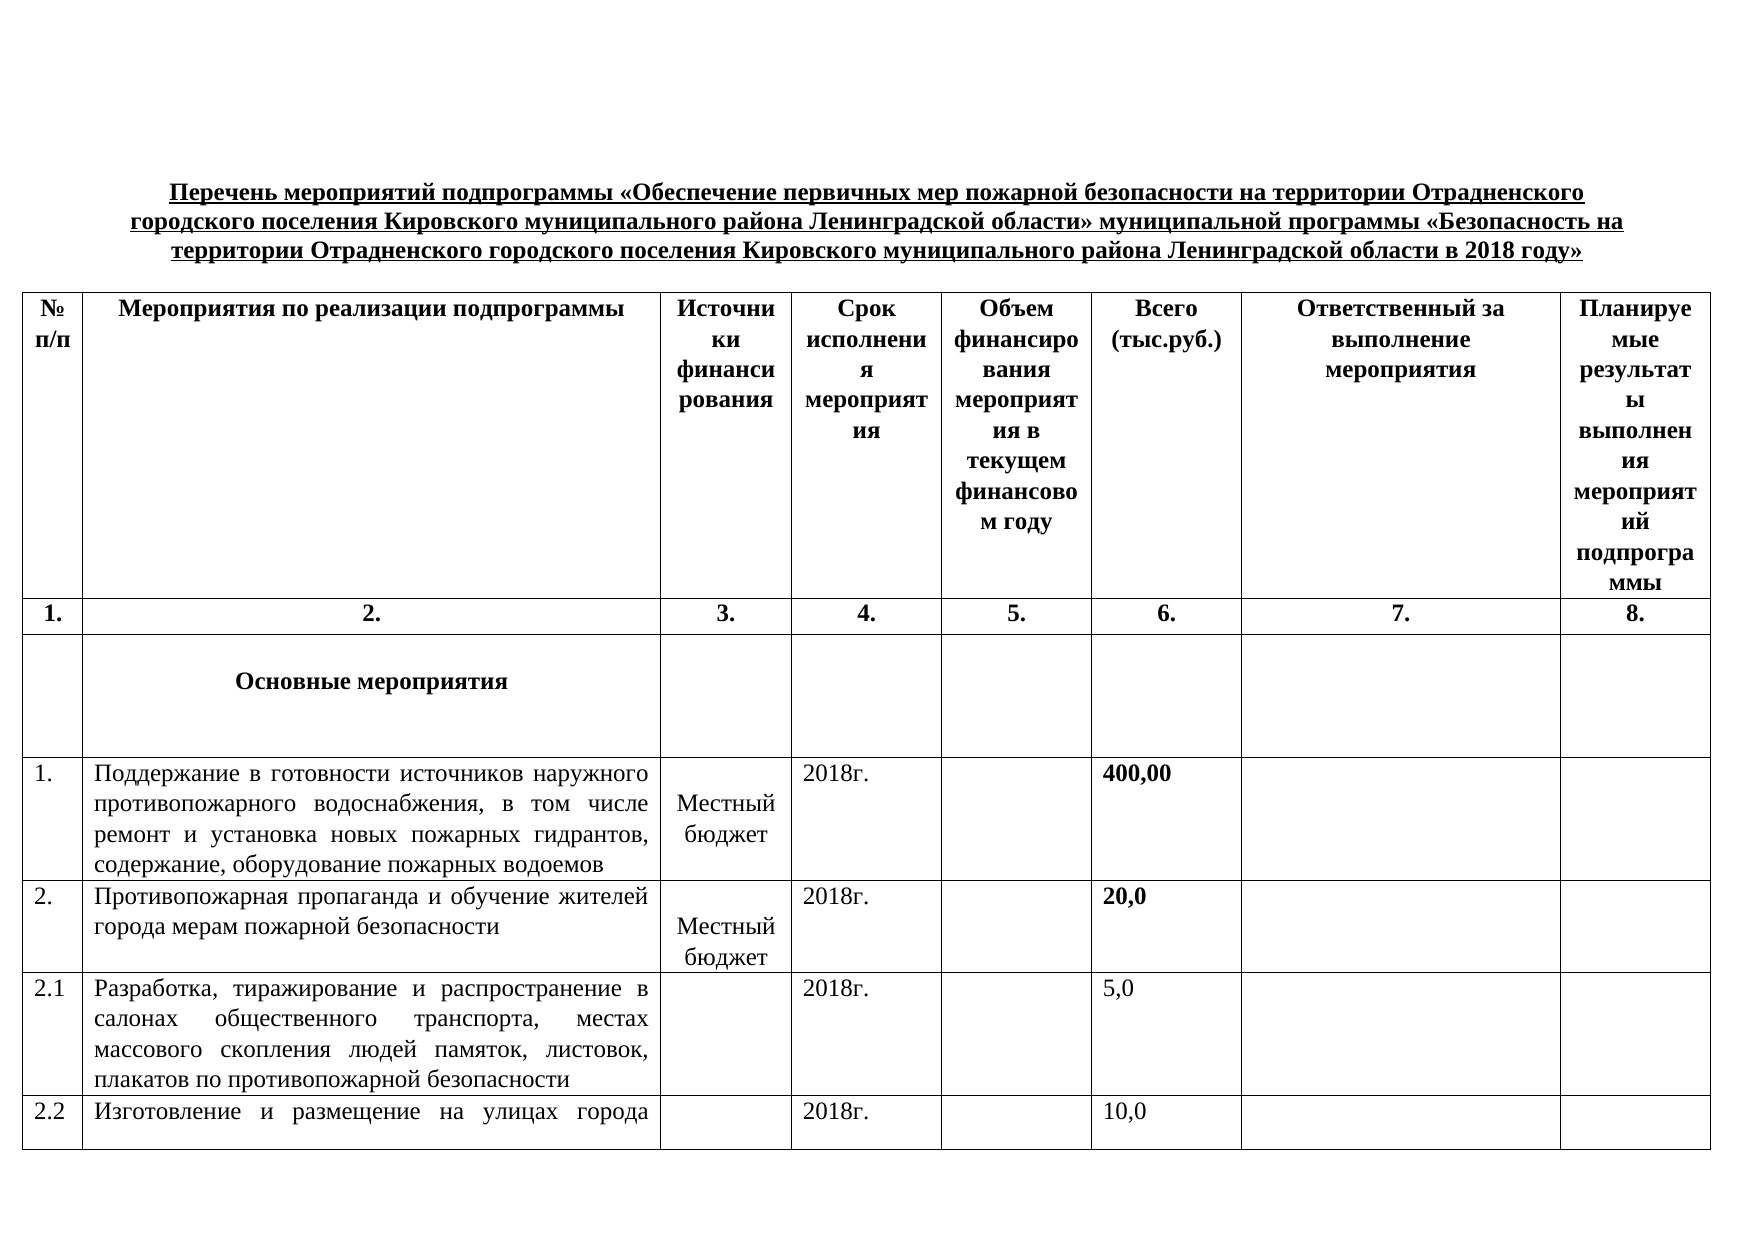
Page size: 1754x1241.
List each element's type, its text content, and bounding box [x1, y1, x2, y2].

table_cell 2018г. [792, 758, 941, 880]
table_cell [792, 635, 941, 757]
table_cell 2018г. [792, 973, 941, 1095]
table_cell 8. [1561, 599, 1710, 634]
table_header № п/п [23, 293, 82, 597]
table_cell [942, 1096, 1091, 1149]
table_cell 1. [23, 758, 82, 880]
table_cell [942, 973, 1091, 1095]
table_cell [661, 1096, 791, 1149]
table_cell [1561, 973, 1710, 1095]
table_cell [1242, 635, 1560, 757]
table_cell Противопожарная пропаганда и обучение жителей города мерам пожарной безопасности [83, 881, 660, 972]
table_cell [942, 635, 1091, 757]
table_cell 10,0 [1092, 1096, 1241, 1149]
table_cell 6. [1092, 599, 1241, 634]
table_cell Поддержание в готовности источников наружного противопожарного водоснабжения, в том числе ремонт и установка новых пожарных гидрантов, содержание, оборудование пожарных водоемов [83, 758, 660, 880]
table_cell 2018г. [792, 881, 941, 972]
table_cell [1242, 881, 1560, 972]
table_cell 4. [792, 599, 941, 634]
table_cell 3. [661, 599, 791, 634]
table_cell [1561, 758, 1710, 880]
table_cell [1242, 758, 1560, 880]
table_cell [942, 881, 1091, 972]
table_cell [1242, 1096, 1560, 1149]
table_cell [1092, 635, 1241, 757]
table_header Планируемые результаты выполнения мероприятий подпрограммы [1561, 293, 1710, 597]
table_cell 1. [23, 599, 82, 634]
table_cell [1561, 1096, 1710, 1149]
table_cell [83, 1096, 660, 1149]
table_cell 20,0 [1092, 881, 1241, 972]
table_cell [1242, 973, 1560, 1095]
table_cell Местный бюджет [661, 758, 791, 880]
table_cell 5. [942, 599, 1091, 634]
text Перечень мероприятий подпрограммы «Обеспечение первичных мер пожарной безопасности на территории Отрадненского городского поселения Кировского муниципального района Ленинградской области» муниципальной программы «Безопасность на территории Отрадненского городского поселения Кировского муниципального района Ленинградской области в 2018 году» [118, 177, 1636, 263]
table_header Объем финансирования мероприятия в текущем финансовом году [942, 293, 1091, 597]
table_header Ответственный за выполнение мероприятия [1242, 293, 1560, 597]
table_cell Местный бюджет [661, 881, 791, 972]
table_cell Разработка, тиражирование и распространение в салонах общественного транспорта, местах массового скопления людей памяток, листовок, плакатов по противопожарной безопасности [83, 973, 660, 1095]
table_cell 5,0 [1092, 973, 1241, 1095]
table_cell [23, 635, 82, 757]
table_cell 2. [83, 599, 660, 634]
table_cell [661, 973, 791, 1095]
table_cell [1561, 635, 1710, 757]
table_cell 2. [23, 881, 82, 972]
table_header Всего (тыс.руб.) [1092, 293, 1241, 597]
table_cell [1561, 881, 1710, 972]
table_cell 400,00 [1092, 758, 1241, 880]
table_header Мероприятия по реализации подпрограммы [83, 293, 660, 597]
table_cell [942, 758, 1091, 880]
table_cell 2.1 [23, 973, 82, 1095]
table_cell Основные мероприятия [83, 635, 660, 757]
table_cell 7. [1242, 599, 1560, 634]
table_cell [661, 635, 791, 757]
table_header Источники финансирования [661, 293, 791, 597]
table_cell 2.2 [23, 1096, 82, 1149]
table_header Срок исполнения мероприятия [792, 293, 941, 597]
table_cell 2018г. [792, 1096, 941, 1149]
